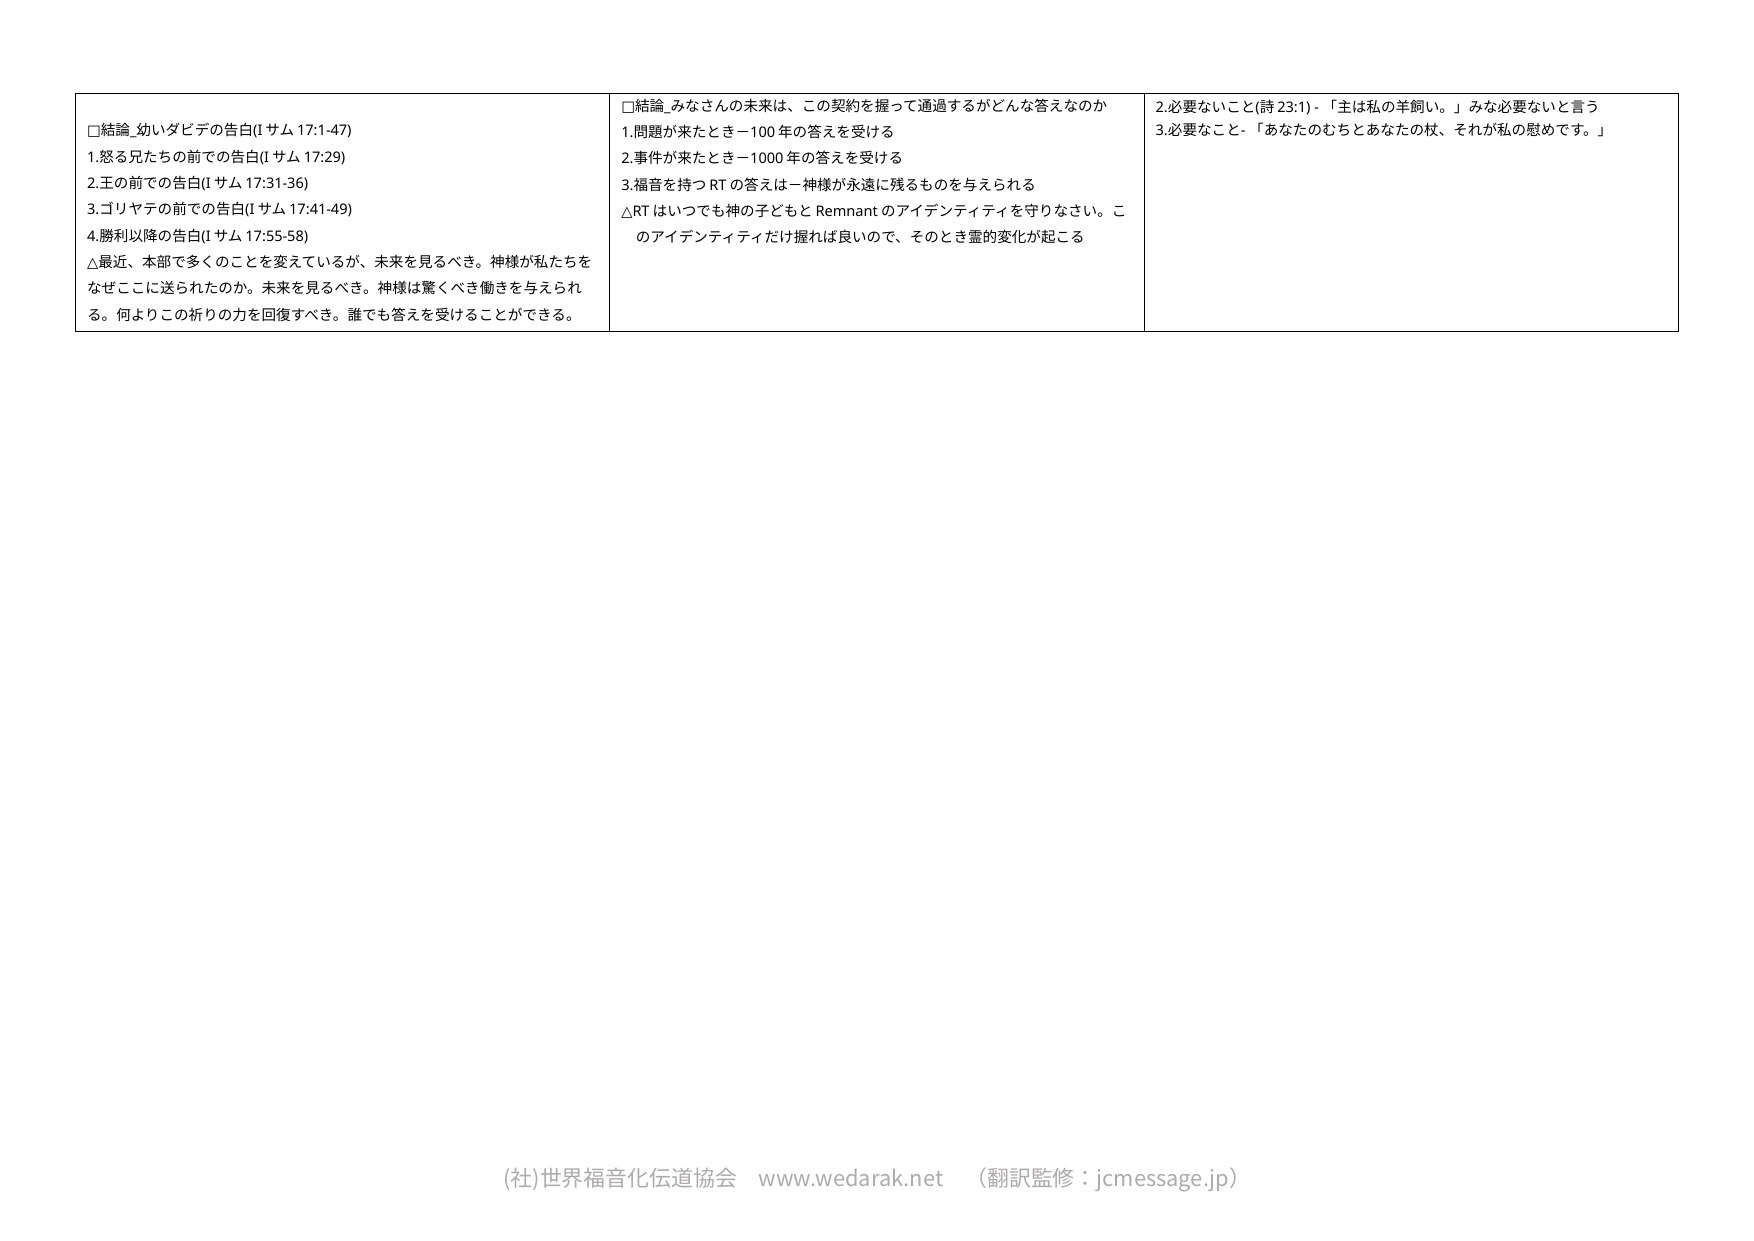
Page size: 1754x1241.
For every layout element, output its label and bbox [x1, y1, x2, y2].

table_cell [76, 94, 609, 331]
table_cell [1145, 94, 1678, 331]
table_cell [610, 94, 1144, 331]
